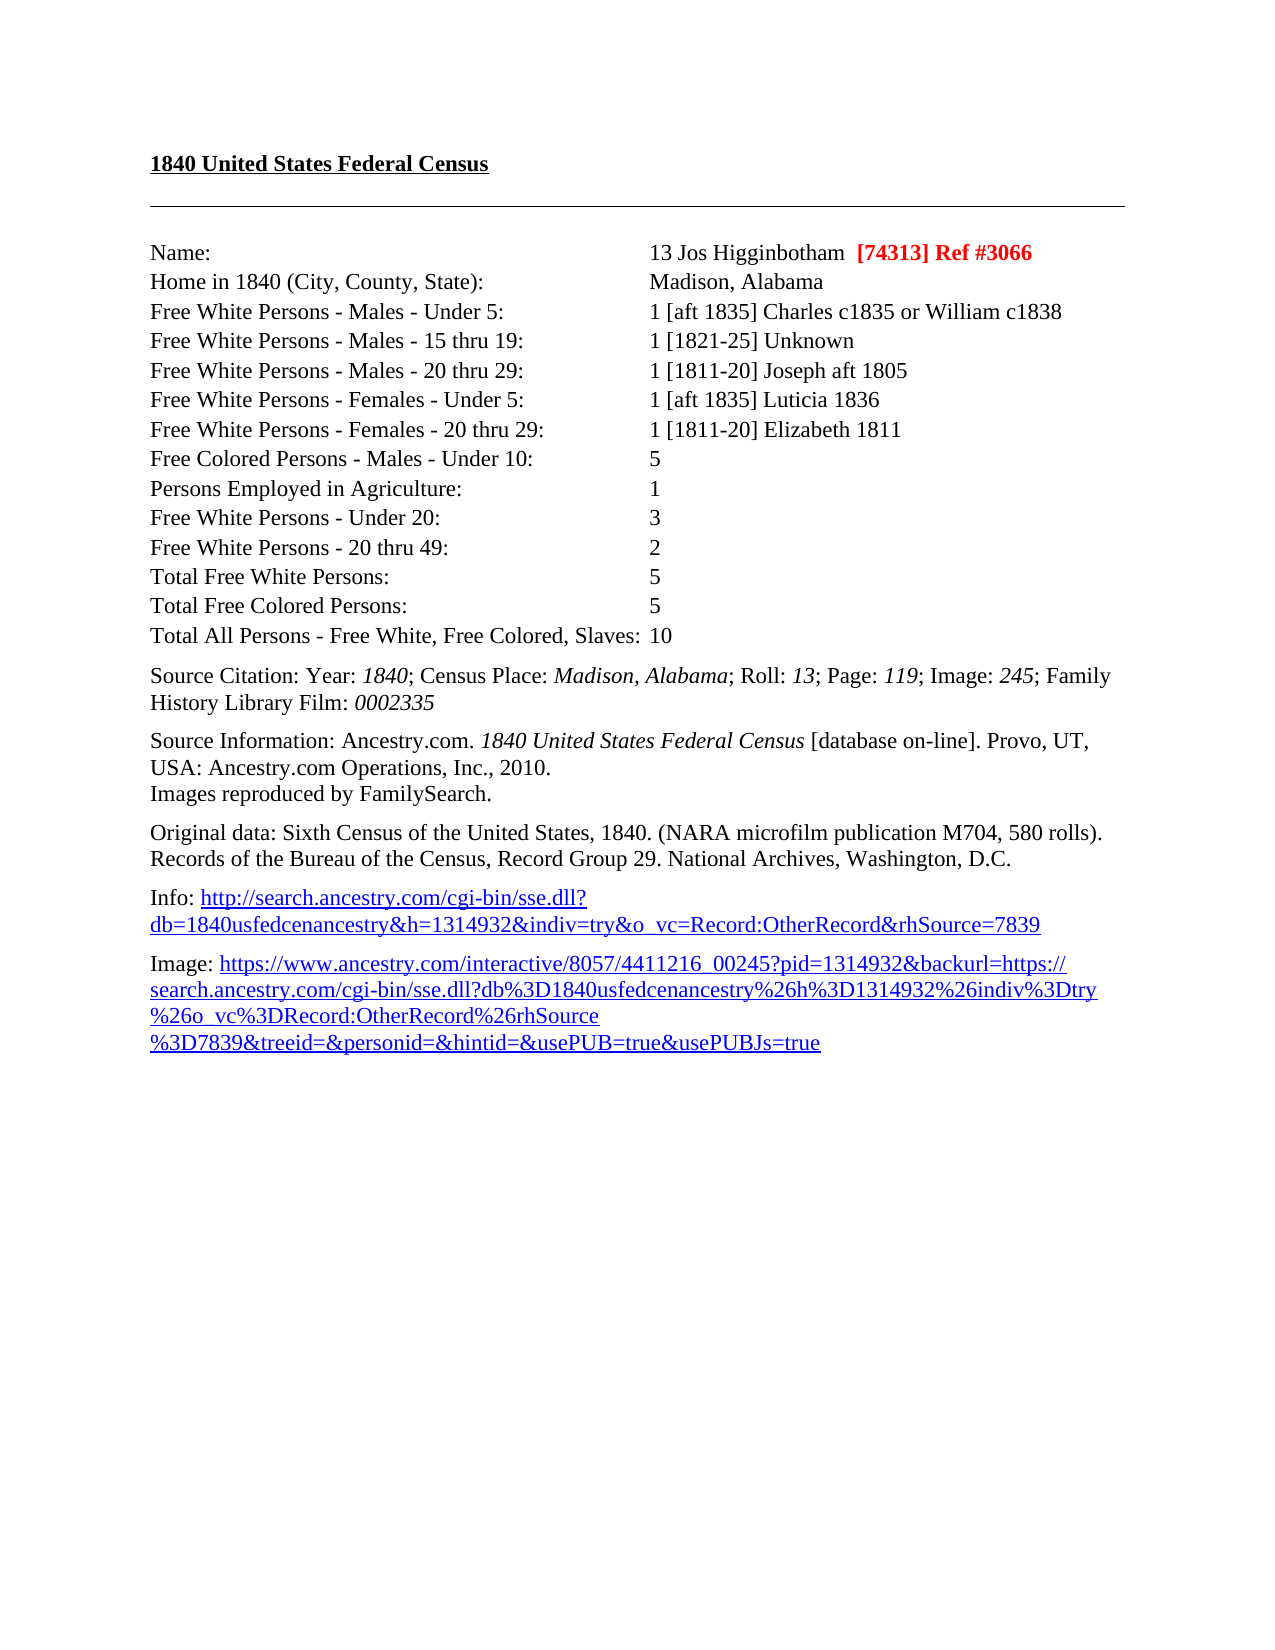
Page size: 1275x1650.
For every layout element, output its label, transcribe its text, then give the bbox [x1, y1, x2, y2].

table_cell Madison, Alabama [648, 267, 1068, 296]
table_cell 3 [648, 503, 1068, 532]
text Source Citation: Year: 1840; Census Place: Madison, Alabama; Roll: 13; Page: 119; Image: 245; Family History Library Film: 0002335 [150, 662, 1125, 715]
table_cell 1 [1821-25] Unknown [648, 326, 1068, 355]
text 1840 United States Federal Census [150, 150, 1125, 176]
table_cell 1 [1811-20] Elizabeth 1811 [648, 414, 1068, 443]
table_cell Total Free Colored Persons: [149, 591, 647, 620]
table_cell 10 [648, 620, 1068, 650]
text Source Information: Ancestry.com. 1840 United States Federal Census [database on-line]. Provo, UT, USA: Ancestry.com Operations, Inc., 2010. Images reproduced by FamilySearch. [150, 728, 1125, 807]
table_header 13 Jos Higginbotham [74313] Ref #3066 [648, 237, 1068, 267]
table_cell 1 [648, 473, 1068, 502]
table_cell Total Free White Persons: [149, 561, 647, 591]
table_cell 1 [1811-20] Joseph aft 1805 [648, 355, 1068, 384]
text Image: https://www.ancestry.com/interactive/8057/4411216_00245?pid=1314932&backurl=https://search.ancestry.com/cgi-bin/sse.dll?db%3D1840usfedcenancestry%26h%3D1314932%26indiv%3Dtry%26o_vc%3DRecord:OtherRecord%26rhSource%3D7839&treeid=&personid=&hintid=&usePUB=true&usePUBJs=true [150, 949, 1125, 1055]
table_cell Home in 1840 (City, County, State): [149, 267, 647, 296]
table_cell 1 [aft 1835] Charles c1835 or William c1838 [648, 296, 1068, 326]
table_cell 5 [648, 591, 1068, 620]
table_cell Free Colored Persons - Males - Under 10: [149, 444, 647, 473]
table_header Name: [149, 237, 647, 267]
table_cell Free White Persons - 20 thru 49: [149, 532, 647, 561]
table_cell Free White Persons - Males - 20 thru 29: [149, 355, 647, 384]
table_cell 1 [aft 1835] Luticia 1836 [648, 385, 1068, 414]
table_cell 5 [648, 444, 1068, 473]
table_cell Persons Employed in Agriculture: [149, 473, 647, 502]
text Info: http://search.ancestry.com/cgi-bin/sse.dll?db=1840usfedcenancestry&h=1314932&indiv=try&o_vc=Record:OtherRecord&rhSource=7839 [150, 884, 1125, 937]
table_cell 2 [648, 532, 1068, 561]
table_cell Free White Persons - Under 20: [149, 503, 647, 532]
table_cell Free White Persons - Females - Under 5: [149, 385, 647, 414]
text Original data: Sixth Census of the United States, 1840. (NARA microfilm publication M704, 580 rolls). Records of the Bureau of the Census, Record Group 29. National Archives, Washington, D.C. [150, 819, 1125, 872]
table_cell 5 [648, 561, 1068, 591]
table_cell Total All Persons - Free White, Free Colored, Slaves: [149, 620, 647, 650]
table_cell Free White Persons - Males - Under 5: [149, 296, 647, 326]
table_cell Free White Persons - Females - 20 thru 29: [149, 414, 647, 443]
table_cell Free White Persons - Males - 15 thru 19: [149, 326, 647, 355]
